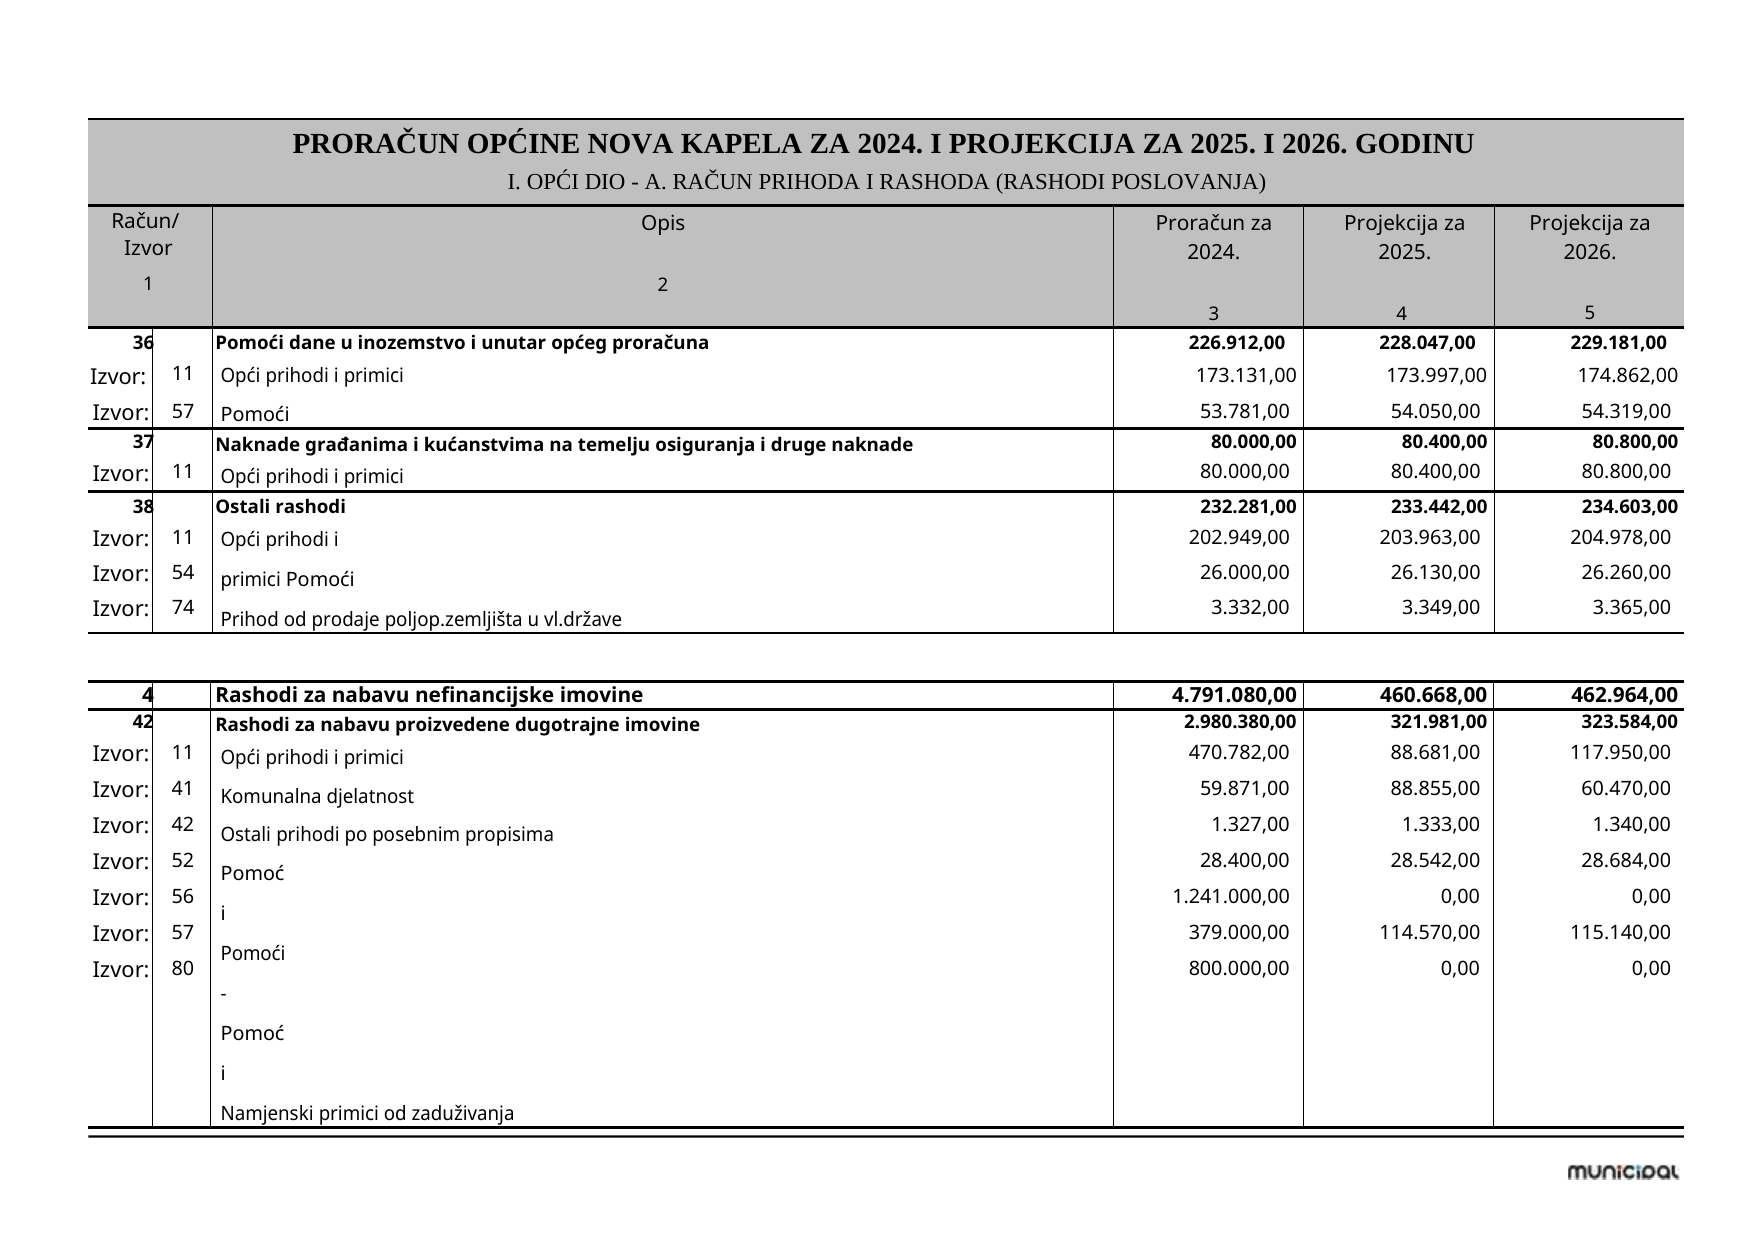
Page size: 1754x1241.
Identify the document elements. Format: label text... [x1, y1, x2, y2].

table_cell [153, 493, 212, 519]
table_cell Izvor: [88, 734, 152, 768]
table_cell 60.470,00 [1494, 768, 1684, 804]
table_cell [153, 430, 212, 453]
table_cell 28.400,00 [1114, 840, 1303, 876]
table_cell 11 [153, 453, 212, 489]
table_cell 379.000,00 [1114, 912, 1303, 948]
table_cell 26.130,00 [1304, 553, 1494, 588]
table_cell 321.981,00 [1304, 711, 1493, 733]
table_cell Izvor: [88, 948, 152, 1126]
table_cell 0,00 [1304, 876, 1493, 912]
table_cell 57 [153, 912, 210, 948]
table_cell 54 [153, 553, 212, 588]
table_cell 232.281,00 [1114, 493, 1303, 519]
table_cell Izvor: [88, 588, 152, 632]
table_cell 1.333,00 [1304, 804, 1493, 840]
table_cell 54.050,00 [1304, 391, 1494, 427]
table_cell 114.570,00 [1304, 912, 1493, 948]
table_cell 0,00 [1494, 948, 1684, 1126]
table_cell 52 [153, 840, 210, 876]
table_cell Izvor: [88, 519, 152, 553]
table_cell Projekcija za 2025. 4 [1304, 207, 1494, 326]
table_header [153, 683, 210, 708]
table_cell Naknade građanima i kućanstvima na temelju osiguranja i druge naknade Opći prihodi i primici [213, 430, 1113, 489]
table_cell Projekcija za 2026. 5 [1495, 207, 1684, 326]
table_cell 56 [153, 876, 210, 912]
table_cell Izvor: [88, 804, 152, 840]
table_cell 80.400,00 [1304, 430, 1494, 453]
table_cell 88.855,00 [1304, 768, 1493, 804]
table_cell 41 [153, 768, 210, 804]
table_cell 3.365,00 [1495, 588, 1684, 632]
table_cell 54.319,00 [1495, 391, 1684, 427]
table_cell Izvor: [88, 768, 152, 804]
table_cell Opis 2 [213, 207, 1113, 326]
table_cell 228.047,00 173.997,00 [1304, 329, 1494, 391]
table_cell Izvor: [88, 453, 152, 489]
table_cell 80 [153, 948, 210, 1126]
table_cell Izvor: [88, 876, 152, 912]
table_cell 117.950,00 [1494, 734, 1684, 768]
table_cell 800.000,00 [1114, 948, 1303, 1126]
table_cell Pomoći dane u inozemstvo i unutar općeg proračuna Opći prihodi i primici Pomoći [213, 329, 1113, 427]
table_cell 26.260,00 [1495, 553, 1684, 588]
table_cell [153, 711, 210, 733]
table_cell 38 [88, 493, 152, 519]
table_cell Rashodi za nabavu proizvedene dugotrajne imovine Opći prihodi i primici Komunalna djelatnost Ostali prihodi po posebnim propisima Pomoći Pomoći- Pomoći Namjenski primici od zaduživanja [211, 711, 1113, 1126]
table_cell 323.584,00 [1494, 711, 1684, 733]
table_cell 470.782,00 [1114, 734, 1303, 768]
table_header 4 [88, 683, 152, 708]
table_cell 80.800,00 [1495, 430, 1684, 453]
table_cell 88.681,00 [1304, 734, 1493, 768]
table_cell 202.949,00 [1114, 519, 1303, 553]
table_cell 229.181,00 174.862,00 [1495, 329, 1684, 391]
table_cell 42 [153, 804, 210, 840]
table_cell Proračun za 2024. 3 [1114, 207, 1303, 326]
table_cell 80.800,00 [1495, 453, 1684, 489]
table_cell Račun/ Izvor 1 [88, 207, 212, 326]
table_cell 80.000,00 [1114, 430, 1303, 453]
table_cell 80.000,00 [1114, 453, 1303, 489]
table_cell 2.980.380,00 [1114, 711, 1303, 733]
table_cell 234.603,00 [1495, 493, 1684, 519]
table_cell 226.912,00 173.131,00 [1114, 329, 1303, 391]
table_cell 204.978,00 [1495, 519, 1684, 553]
table_cell 37 [88, 430, 152, 453]
table_cell 57 [153, 391, 212, 427]
table_cell 26.000,00 [1114, 553, 1303, 588]
table_cell 59.871,00 [1114, 768, 1303, 804]
table_cell 0,00 [1304, 948, 1493, 1126]
table_cell Ostali rashodi Opći prihodi i primici Pomoći Prihod od prodaje poljop.zemljišta u vl.države [213, 493, 1113, 632]
table_cell 233.442,00 [1304, 493, 1494, 519]
table_cell 3.349,00 [1304, 588, 1494, 632]
table_cell 0,00 [1494, 876, 1684, 912]
table_cell 53.781,00 [1114, 391, 1303, 427]
table_cell 1.340,00 [1494, 804, 1684, 840]
table_cell 3.332,00 [1114, 588, 1303, 632]
table_cell Izvor: [88, 391, 152, 427]
table_header 460.668,00 [1304, 683, 1493, 708]
table_cell Izvor: [88, 553, 152, 588]
table_cell 203.963,00 [1304, 519, 1494, 553]
table_cell Izvor: [88, 912, 152, 948]
table_cell 11 [153, 329, 212, 391]
table_header PRORAČUN OPĆINE NOVA KAPELA ZA 2024. I PROJEKCIJA ZA 2025. I 2026. GODINU I. OPĆI DIO - A. RAČUN PRIHODA I RASHODA (RASHODI POSLOVANJA) [88, 120, 1684, 204]
table_cell 28.684,00 [1494, 840, 1684, 876]
table_cell 11 [153, 519, 212, 553]
table_cell 28.542,00 [1304, 840, 1493, 876]
table_cell 1.327,00 [1114, 804, 1303, 840]
table_cell Izvor: [88, 840, 152, 876]
table_cell 11 [153, 734, 210, 768]
table_header 462.964,00 [1494, 683, 1684, 708]
picture [1567, 1164, 1680, 1180]
table_cell 74 [153, 588, 212, 632]
table_header 4.791.080,00 [1114, 683, 1303, 708]
table_cell 42 [88, 711, 152, 733]
table_cell 115.140,00 [1494, 912, 1684, 948]
table_header Rashodi za nabavu nefinancijske imovine [211, 683, 1113, 708]
table_cell 1.241.000,00 [1114, 876, 1303, 912]
table_cell 36 Izvor: [88, 329, 152, 391]
table_cell 80.400,00 [1304, 453, 1494, 489]
